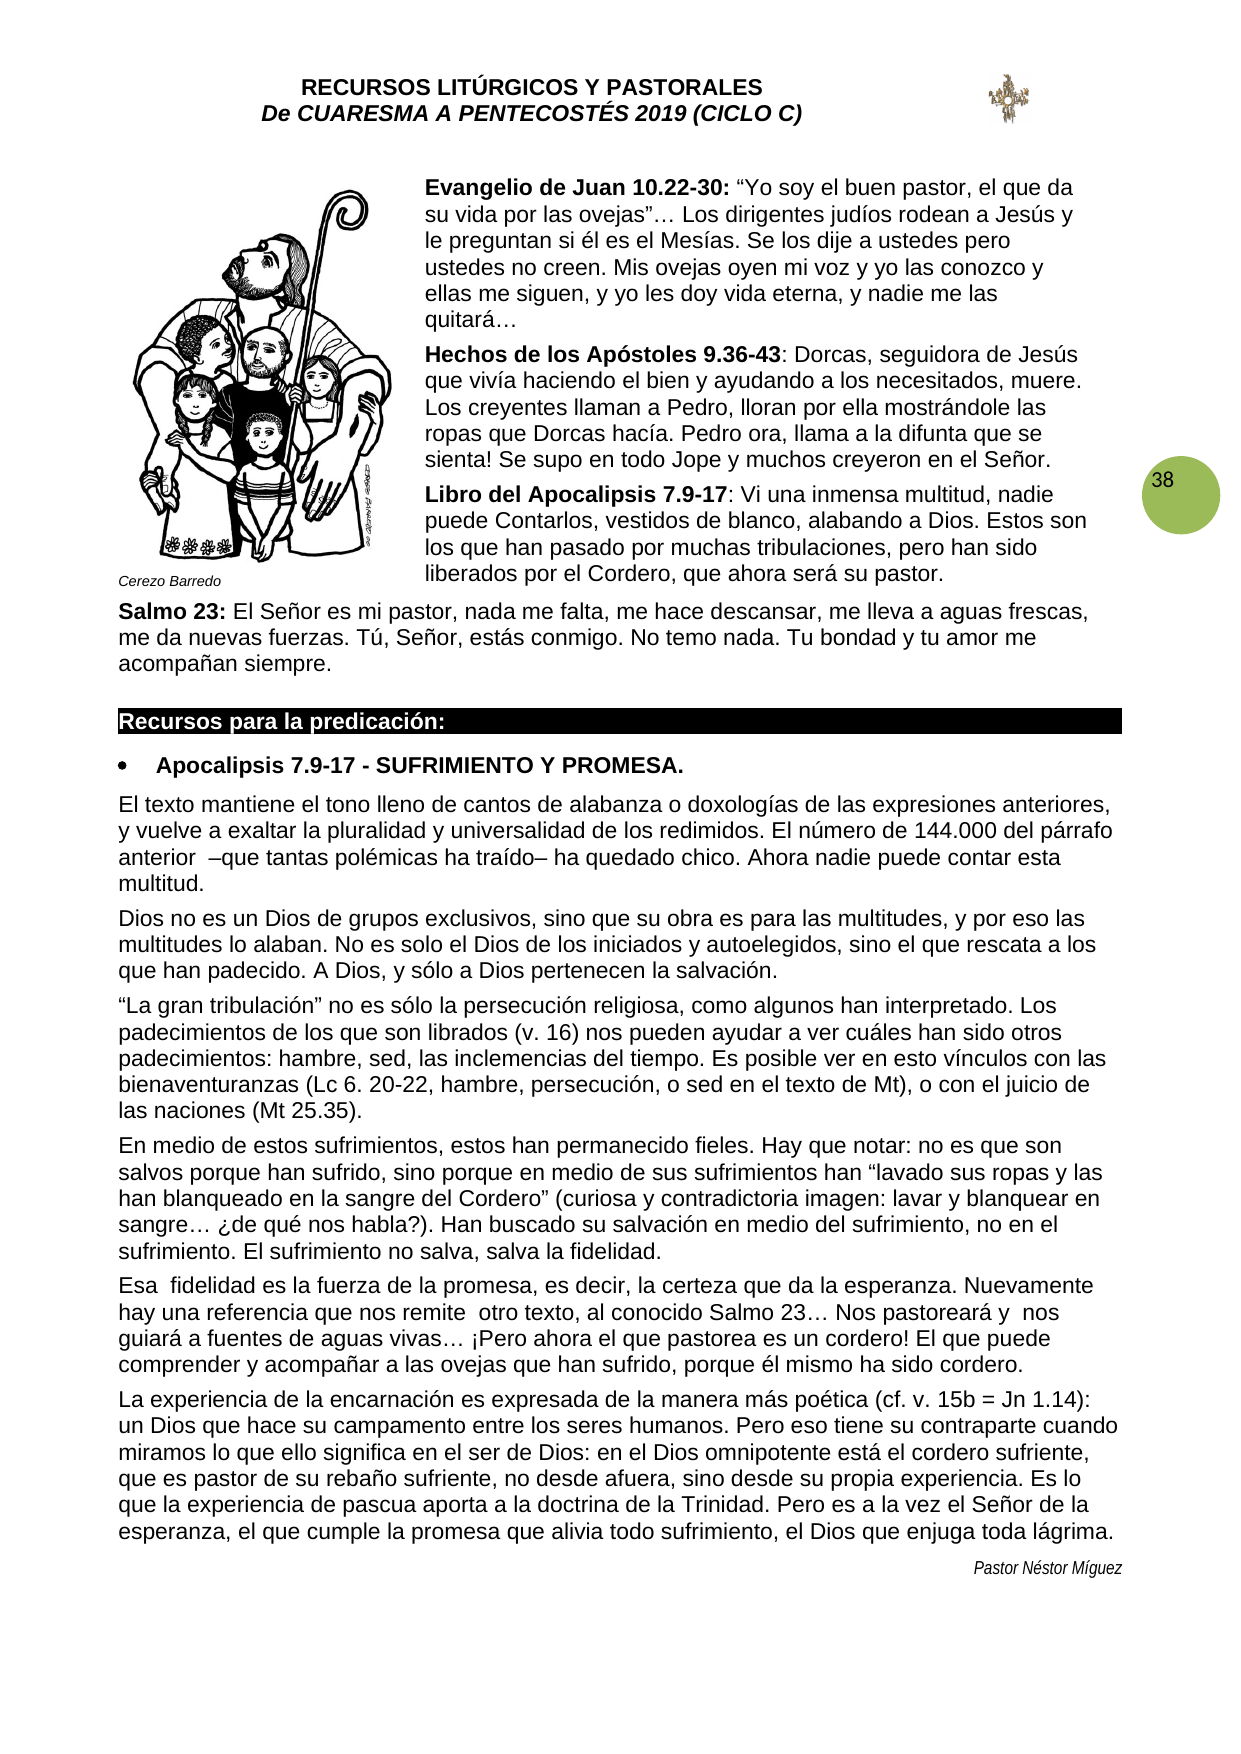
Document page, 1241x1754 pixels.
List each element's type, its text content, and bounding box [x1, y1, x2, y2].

text Dios no es un Dios de grupos exclusivos, sino que su obra es para las multitudes, y por eso las multitudes lo alaban. No es solo el Dios de los iniciados y autoelegidos, sino el que rescata a los que han padecido. A Dios, y sólo a Dios pertenecen la salvación. [118, 905, 1122, 984]
text Pastor Néstor Míguez [119, 1557, 1122, 1578]
text La experiencia de la encarnación es expresada de la manera más poética (cf. v. 15b = Jn 1.14): un Dios que hace su campamento entre los seres humanos. Pero eso tiene su contraparte cuando miramos lo que ello significa en el ser de Dios: en el Dios omnipotente está el cordero sufriente, que es pastor de su rebaño sufriente, no desde afuera, sino desde su propia experiencia. Es lo que la experiencia de pascua aporta a la doctrina de la Trinidad. Pero es a la vez el Señor de la esperanza, el que cumple la promesa que alivia todo sufrimiento, el Dios que enjuga toda lágrima. [118, 1386, 1122, 1544]
table_header Evangelio de Juan 10.22-30: “Yo soy el buen pastor, el que da su vida por las ovejas”… Los dirigentes judíos rodean a Jesús y le preguntan si él es el Mesías. Se los dije a ustedes pero ustedes no creen. Mis ovejas oyen mi voz y yo las conozco y ellas me siguen, y yo les doy vida eterna, y nadie me las quitará… Hechos de los Apóstoles 9.36-43: Dorcas, seguidora de Jesús que vivía haciendo el bien y ayudando a los necesitados, muere. Los creyentes llaman a Pedro, lloran por ella mostrándole las ropas que Dorcas hacía. Pedro ora, llama a la difunta que se sienta! Se supo en todo Jope y muchos creyeron en el Señor. Libro del Apocalipsis 7.9-17: Vi una inmensa multitud, nadie puede Contarlos, vestidos de blanco, alabando a Dios. Estos son los que han pasado por muchas tribulaciones, pero han sido liberados por el Cordero, que ahora será su pastor. [413, 174, 1107, 598]
text En medio de estos sufrimientos, estos han permanecido fieles. Hay que notar: no es que son salvos porque han sufrido, sino porque en medio de sus sufrimientos han “lavado sus ropas y las han blanqueado en la sangre del Cordero” (curiosa y contradictoria imagen: lavar y blanquear en sangre… ¿de qué nos habla?). Han buscado su salvación en medio del sufrimiento, no en el sufrimiento. El sufrimiento no salva, salva la fidelidad. [118, 1132, 1122, 1264]
text El texto mantiene el tono lleno de cantos de alabanza o doxologías de las expresiones anteriores, y vuelve a exaltar la pluralidad y universalidad de los redimidos. El número de 144.000 del párrafo anterior –que tantas polémicas ha traído– ha quedado chico. Ahora nadie puede contar esta multitud. [118, 791, 1122, 896]
table_header Cerezo Barredo [107, 174, 413, 598]
text Recursos para la predicación: [118, 708, 1122, 734]
picture [118, 174, 404, 565]
text Salmo 23: El Señor es mi pastor, nada me falta, me hace descansar, me lleva a aguas frescas, me da nuevas fuerzas. Tú, Señor, estás conmigo. No temo nada. Tu bondad y tu amor me acompañan siempre. [118, 598, 1122, 677]
list Apocalipsis 7.9-17 - SUFRIMIENTO Y PROMESA. [118, 752, 1122, 778]
text Esa fidelidad es la fuerza de la promesa, es decir, la certeza que da la esperanza. Nuevamente hay una referencia que nos remite otro texto, al conocido Salmo 23… Nos pastoreará y nos guiará a fuentes de aguas vivas… ¡Pero ahora el que pastorea es un cordero! El que puede comprender y acompañar a las ovejas que han sufrido, porque él mismo ha sido cordero. [118, 1272, 1122, 1378]
picture [988, 73, 1032, 125]
text “La gran tribulación” no es sólo la persecución religiosa, como algunos han interpretado. Los padecimientos de los que son librados (v. 16) nos pueden ayudar a ver cuáles han sido otros padecimientos: hambre, sed, las inclemencias del tiempo. Es posible ver en esto vínculos con las bienaventuranzas (Lc 6. 20-22, hambre, persecución, o sed en el texto de Mt), o con el juicio de las naciones (Mt 25.35). [118, 992, 1122, 1124]
